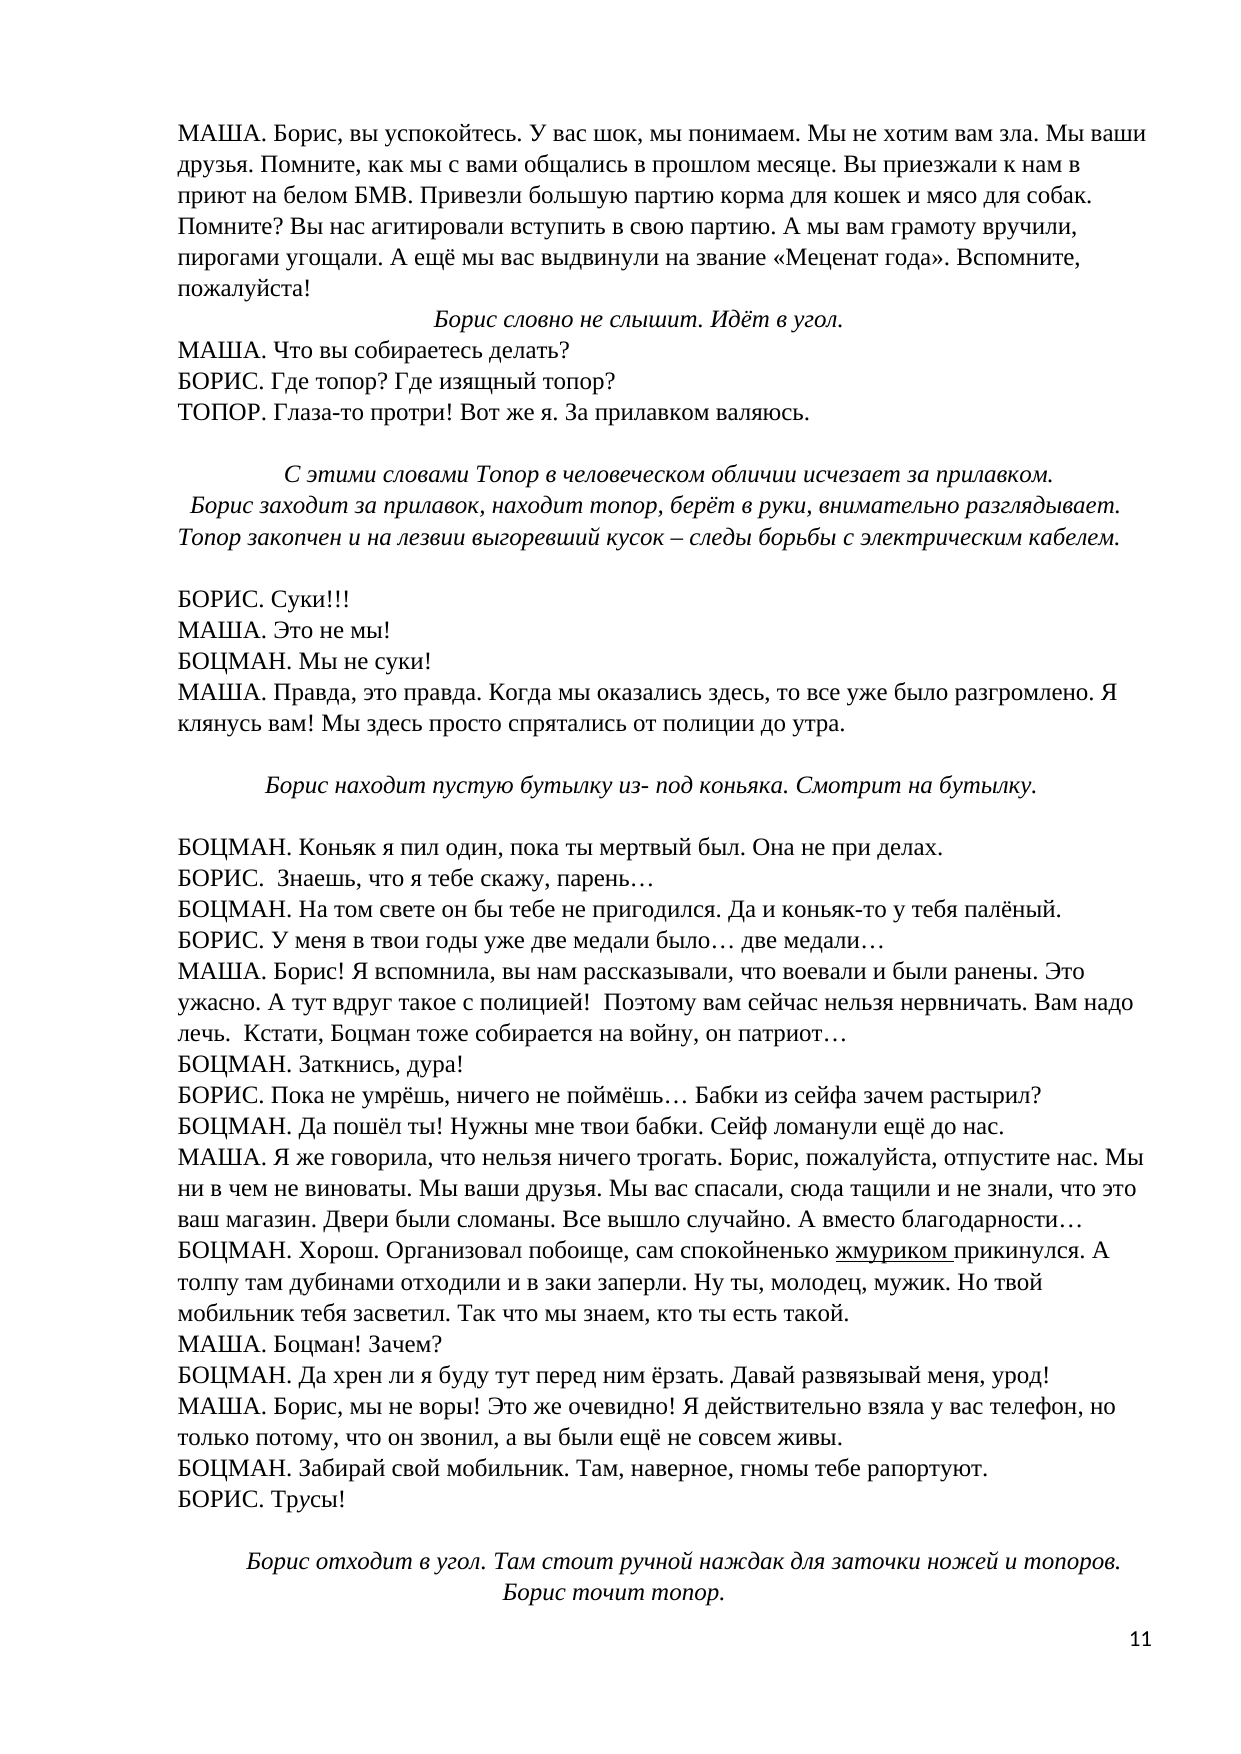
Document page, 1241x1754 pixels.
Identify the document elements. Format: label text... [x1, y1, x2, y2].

text МАША. Это не мы! [177, 615, 1152, 643]
text МАША. Правда, это правда. Когда мы оказались здесь, то все уже было разгромлено. Я клянусь вам! Мы здесь просто спрятались от полиции до утра. [177, 677, 1152, 737]
text БОЦМАН. Заткнись, дура! [177, 1049, 1152, 1078]
text БОЦМАН. Забирай свой мобильник. Там, наверное, гномы тебе рапортуют. [177, 1453, 1152, 1482]
text МАША. Борис, мы не воры! Это же очевидно! Я действительно взяла у вас телефон, но только потому, что он звонил, а вы были ещё не совсем живы. [177, 1391, 1152, 1451]
text Борис заходит за прилавок, находит топор, берёт в руки, внимательно разглядывает. Топор закопчен и на лезвии выгоревший кусок – следы борьбы с электрическим кабелем. [177, 491, 1152, 550]
text МАША. Борис, вы успокойтесь. У вас шок, мы понимаем. Мы не хотим вам зла. Мы ваши друзья. Помните, как мы с вами общались в прошлом месяце. Вы приезжали к нам в приют на белом БМВ. Привезли большую партию корма для кошек и мясо для собак. Помните? Вы нас агитировали вступить в свою партию. А мы вам грамоту вручили, пирогами угощали. А ещё мы вас выдвинули на звание «Меценат года». Вспомните, пожалуйста! [177, 118, 1152, 302]
text Борис находит пустую бутылку из- под коньяка. Смотрит на бутылку. [177, 770, 1152, 799]
text БОРИС. Где топор? Где изящный топор? [177, 366, 1152, 395]
text Борис отходит в угол. Там стоит ручной наждак для заточки ножей и топоров. [177, 1546, 1152, 1575]
text БОЦМАН. Хорош. Организовал побоище, сам спокойненько жмуриком прикинулся. А толпу там дубинами отходили и в заки заперли. Ну ты, молодец, мужик. Но твой мобильник тебя засветил. Так что мы знаем, кто ты есть такой. [177, 1236, 1152, 1326]
text БОЦМАН. Коньяк я пил один, пока ты мертвый был. Она не при делах. [177, 832, 1152, 861]
text МАША. Борис! Я вспомнила, вы нам рассказывали, что воевали и были ранены. Это ужасно. А тут вдруг такое с полицией! Поэтому вам сейчас нельзя нервничать. Вам надо лечь. Кстати, Боцман тоже собирается на войну, он патриот… [177, 956, 1152, 1047]
text МАША. Боцман! Зачем? [177, 1329, 1152, 1357]
text С этими словами Топор в человеческом обличии исчезает за прилавком. [177, 459, 1152, 488]
text БОЦМАН. Да хрен ли я буду тут перед ним ёрзать. Давай развязывай меня, урод! [177, 1360, 1152, 1388]
text БОРИС. Суки!!! [177, 584, 1152, 612]
text МАША. Что вы собираетесь делать? [177, 335, 1152, 364]
text БОРИС. Трусы! [177, 1484, 1152, 1513]
text БОРИС. Пока не умрёшь, ничего не поймёшь… Бабки из сейфа зачем растырил? [177, 1080, 1152, 1109]
text БОРИС. Знаешь, что я тебе скажу, парень… [177, 863, 1152, 892]
text БОЦМАН. На том свете он бы тебе не пригодился. Да и коньяк-то у тебя палёный. [177, 894, 1152, 923]
text Борис точит топор. [177, 1577, 1152, 1606]
text Борис словно не слышит. Идёт в угол. [177, 304, 1152, 333]
text ТОПОР. Глаза-то протри! Вот же я. За прилавком валяюсь. [177, 397, 1152, 426]
text БОЦМАН. Мы не суки! [177, 646, 1152, 674]
text БОЦМАН. Да пошёл ты! Нужны мне твои бабки. Сейф ломанули ещё до нас. [177, 1111, 1152, 1140]
text МАША. Я же говорила, что нельзя ничего трогать. Борис, пожалуйста, отпустите нас. Мы ни в чем не виноваты. Мы ваши друзья. Мы вас спасали, сюда тащили и не знали, что это ваш магазин. Двери были сломаны. Все вышло случайно. А вместо благодарности… [177, 1142, 1152, 1233]
text БОРИС. У меня в твои годы уже две медали было… две медали… [177, 925, 1152, 954]
